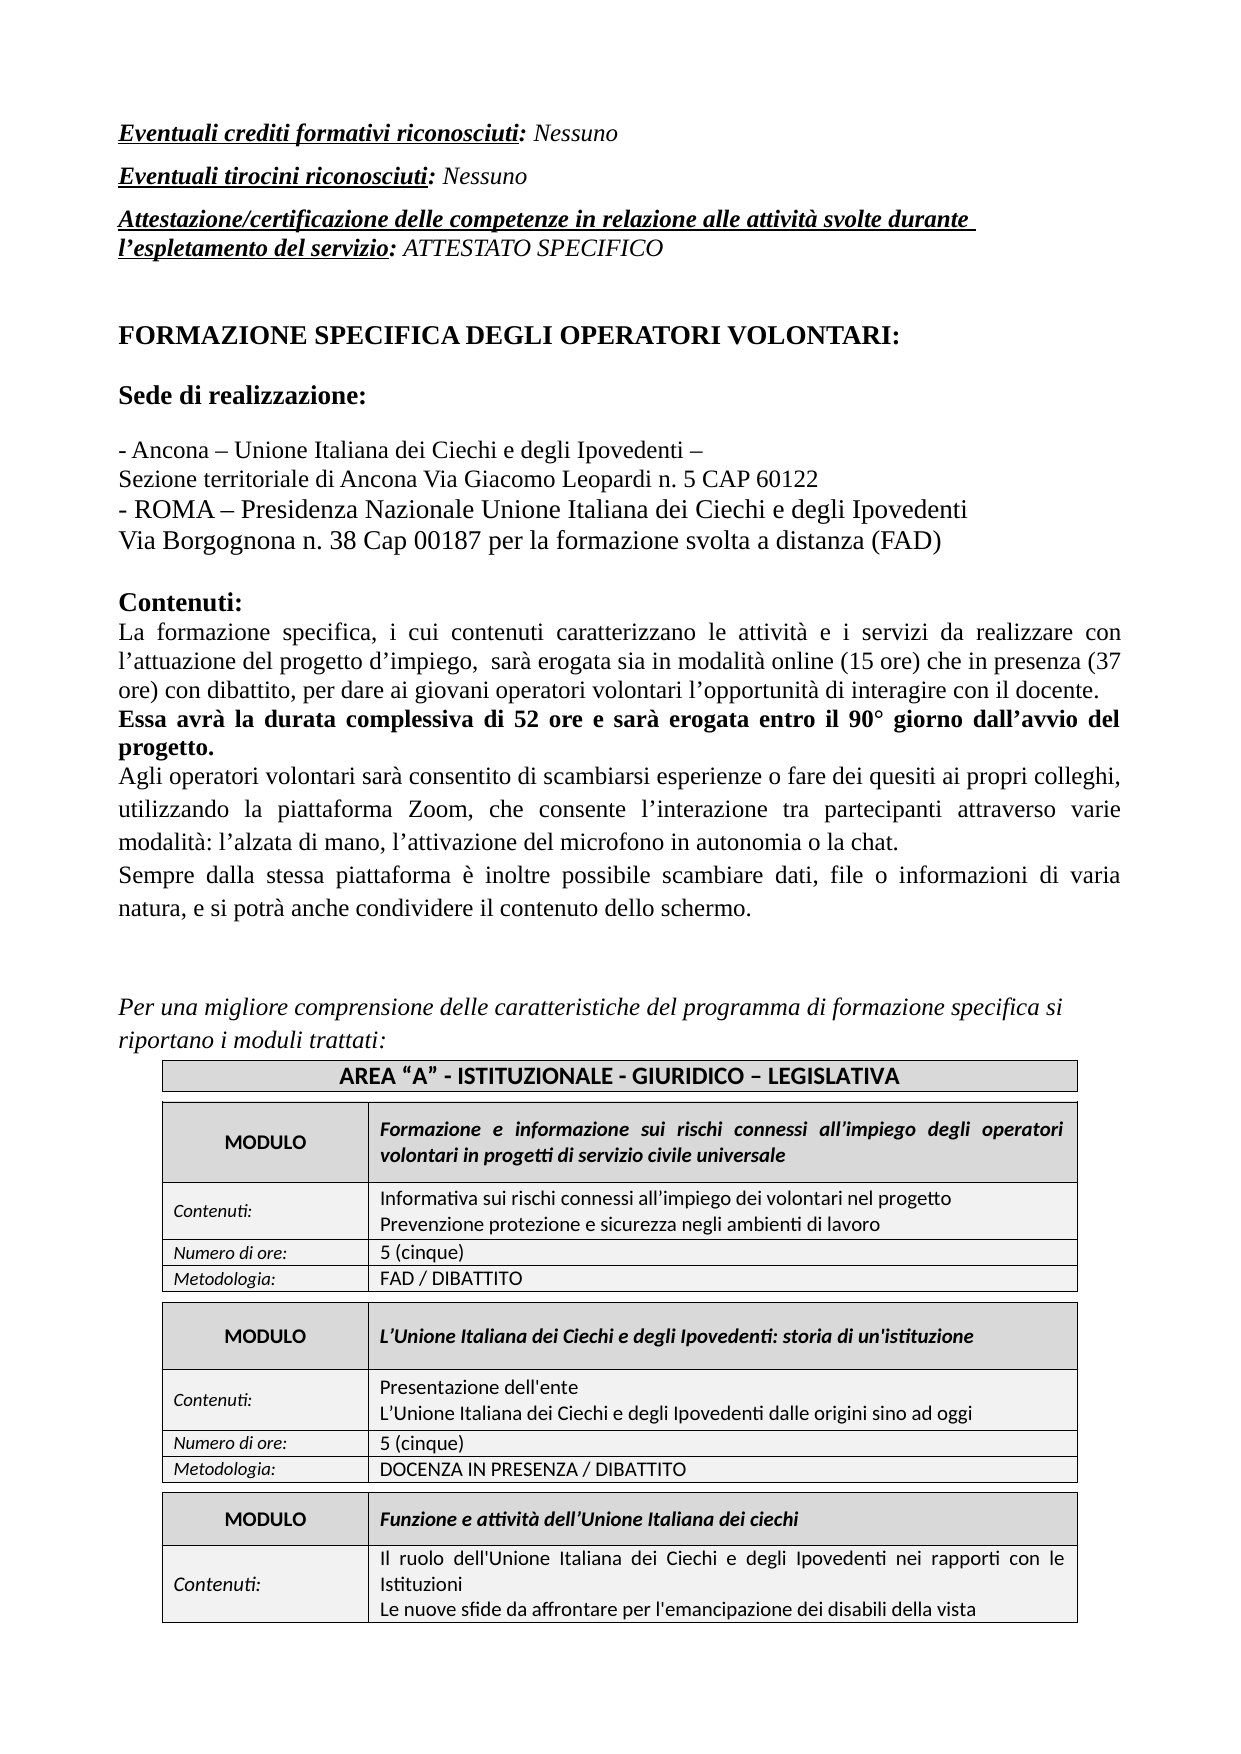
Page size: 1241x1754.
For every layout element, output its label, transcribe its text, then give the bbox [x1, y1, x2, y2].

table_cell Numero di ore: [163, 1431, 368, 1456]
table_cell Numero di ore: [163, 1240, 368, 1265]
list Per una migliore comprensione delle caratteristiche del programma di formazione specifica si riportano i moduli trattati: [118, 992, 1122, 1054]
table_cell Contenuti: [163, 1370, 368, 1430]
table_cell Presentazione dell'ente L’Unione Italiana dei Ciechi e degli Ipovedenti dalle origini sino ad oggi [369, 1370, 1077, 1430]
table_cell 5 (cinque) [369, 1431, 1077, 1456]
text Via Borgognona n. 38 Cap 00187 per la formazione svolta a distanza (FAD) [118, 524, 1122, 555]
table_header Formazione e informazione sui rischi connessi all’impiego degli operatori volontari in progetti di servizio civile universale [369, 1103, 1077, 1182]
table_header MODULO [163, 1103, 368, 1182]
text Sezione territoriale di Ancona Via Giacomo Leopardi n. 5 CAP 60122 [118, 464, 1122, 493]
text Eventuali crediti formativi riconosciuti: Nessuno [118, 118, 1122, 147]
table_cell DOCENZA IN PRESENZA / DIBATTITO [369, 1457, 1077, 1482]
list Sede di realizzazione: [118, 379, 1122, 410]
text Essa avrà la durata complessiva di 52 ore e sarà erogata entro il 90° giorno dall’avvio del progetto. [118, 704, 1122, 761]
text Attestazione/certificazione delle competenze in relazione alle attività svolte durante l’espletamento del servizio: ATTESTATO SPECIFICO [118, 204, 1122, 262]
table_cell Informativa sui rischi connessi all’impiego dei volontari nel progetto Prevenzione protezione e sicurezza negli ambienti di lavoro [369, 1183, 1077, 1239]
table_header L’Unione Italiana dei Ciechi e degli Ipovedenti: storia di un'istituzione [369, 1303, 1077, 1369]
table_cell Metodologia: [163, 1266, 368, 1291]
table_cell Contenuti: [163, 1546, 368, 1622]
text La formazione specifica, i cui contenuti caratterizzano le attività e i servizi da realizzare con l’attuazione del progetto d’impiego, sarà erogata sia in modalità online (15 ore) che in presenza (37 ore) con dibattito, per dare ai giovani operatori volontari l’opportunità di interagire con il docente. [118, 617, 1122, 704]
text - ROMA – Presidenza Nazionale Unione Italiana dei Ciechi e degli Ipovedenti [118, 493, 1122, 524]
table_cell FAD / DIBATTITO [369, 1266, 1077, 1291]
table_header MODULO [163, 1303, 368, 1369]
text - Ancona – Unione Italiana dei Ciechi e degli Ipovedenti – [118, 435, 1122, 464]
table_header MODULO [163, 1493, 368, 1545]
table_cell 5 (cinque) [369, 1240, 1077, 1265]
table_cell Metodologia: [163, 1457, 368, 1482]
table_header Funzione e attività dell’Unione Italiana dei ciechi [369, 1493, 1077, 1545]
text FORMAZIONE SPECIFICA DEGLI OPERATORI VOLONTARI: [118, 319, 1122, 351]
text Eventuali tirocini riconosciuti: Nessuno [118, 161, 1122, 190]
text Agli operatori volontari sarà consentito di scambiarsi esperienze o fare dei quesiti ai propri colleghi, utilizzando la piattaforma Zoom, che consente l’interazione tra partecipanti attraverso varie modalità: l’alzata di mano, l’attivazione del microfono in autonomia o la chat. [118, 761, 1122, 856]
text Sempre dalla stessa piattaforma è inoltre possibile scambiare dati, file o informazioni di varia natura, e si potrà anche condividere il contenuto dello schermo. [118, 860, 1122, 922]
list Contenuti: [118, 586, 1122, 617]
table_header AREA “A” - ISTITUZIONALE - GIURIDICO – LEGISLATIVA [163, 1061, 1077, 1091]
table_cell Contenuti: [163, 1183, 368, 1239]
table_cell Il ruolo dell'Unione Italiana dei Ciechi e degli Ipovedenti nei rapporti con le Istituzioni Le nuove sfide da affrontare per l'emancipazione dei disabili della vista [369, 1546, 1077, 1622]
